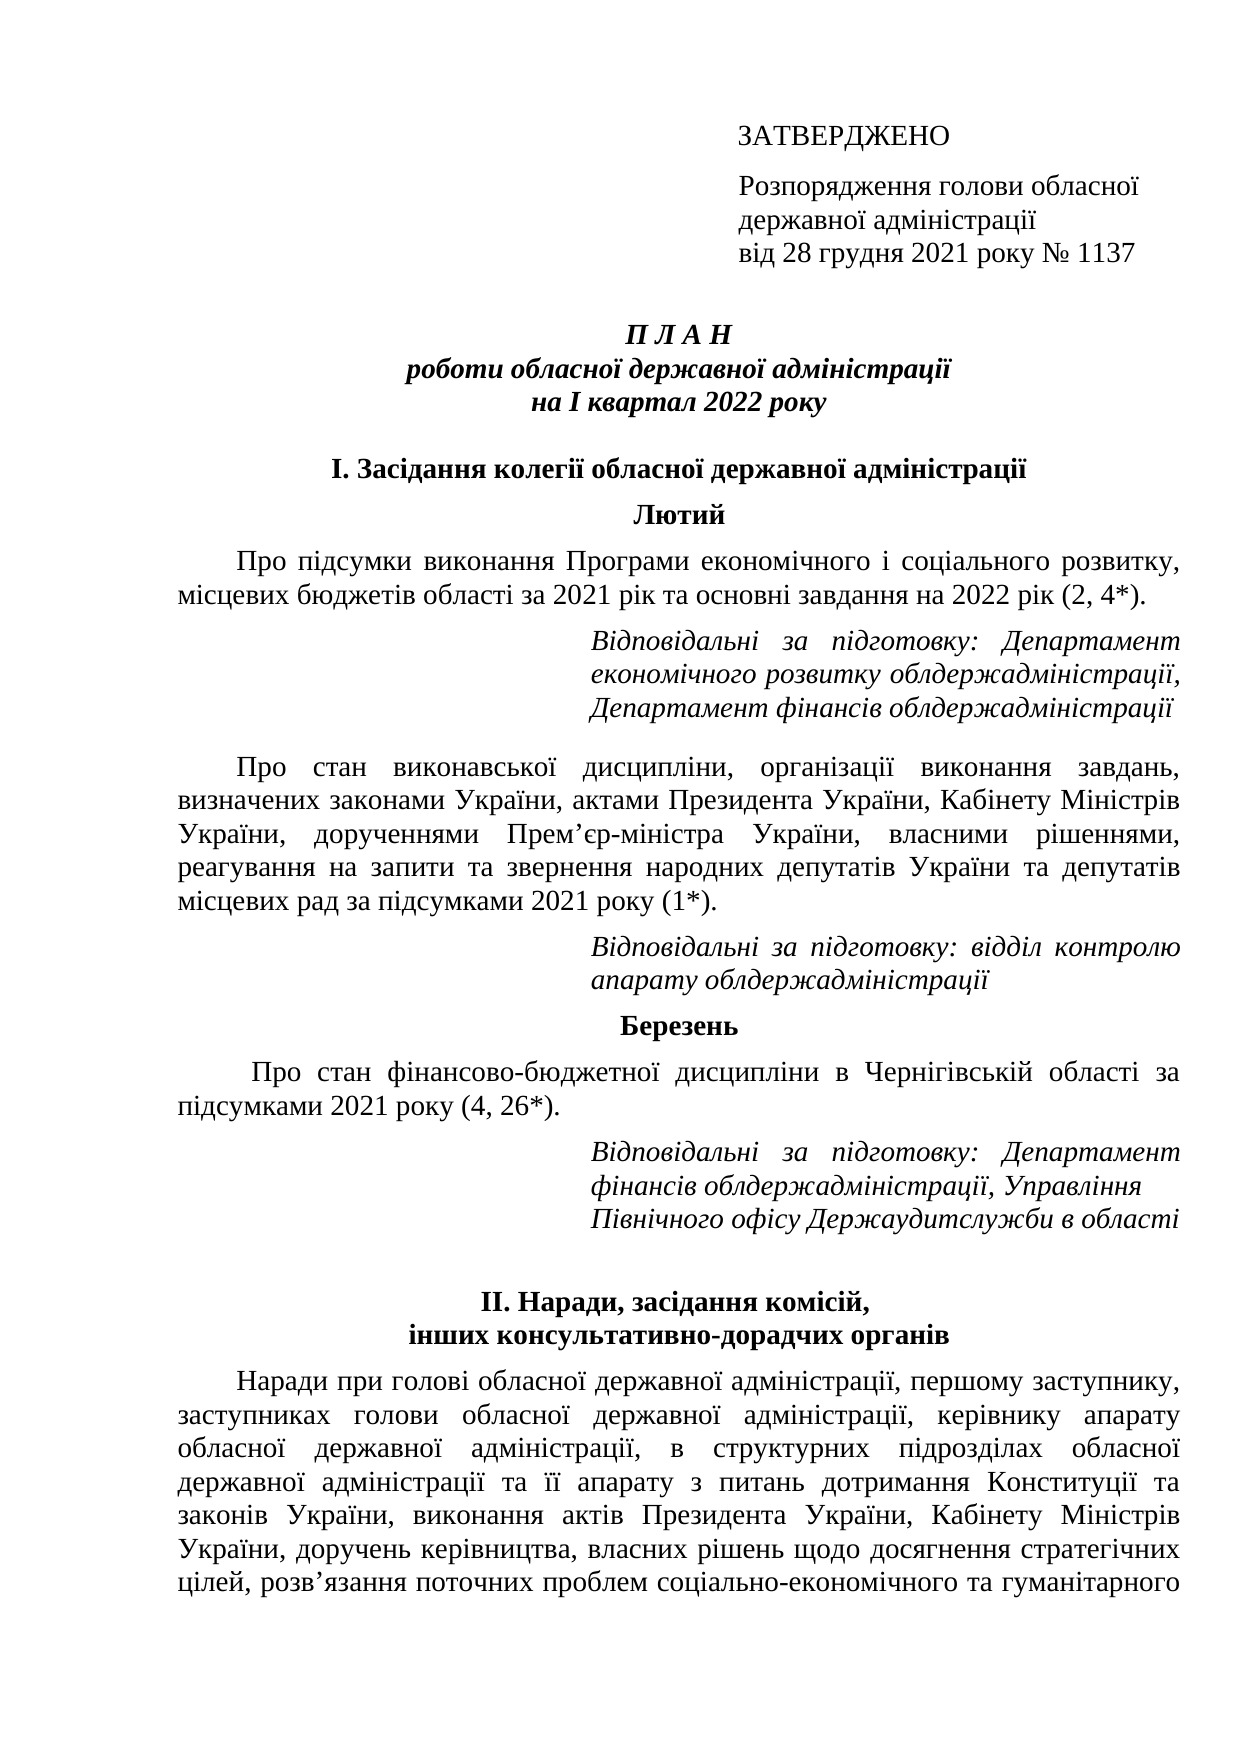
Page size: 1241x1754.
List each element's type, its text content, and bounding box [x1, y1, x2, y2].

text Північного офісу Держаудитслужби в області [177, 1201, 1181, 1235]
text Відповідальні за підготовку: Департамент фінансів облдержадміністрації, Управління [591, 1134, 1181, 1201]
text Про стан виконавської дисципліни, організації виконання завдань, визначених законами України, актами Президента України, Кабінету Міністрів України, дорученнями Прем’єр-міністра України, власними рішеннями, реагування на запити та звернення народних депутатів України та депутатів місцевих рад за підсумками 2021 року (1*). [177, 749, 1181, 916]
text ІІ. Наради, засідання комісій, інших консультативно-дорадчих органів [176, 1284, 1181, 1351]
text Лютий [177, 497, 1181, 531]
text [177, 1363, 1181, 1598]
text Про стан фінансово-бюджетної дисципліни в Чернігівській області за підсумками 2021 року (4, 26*). [177, 1054, 1181, 1122]
text Про підсумки виконання Програми економічного і соціального розвитку, місцевих бюджетів області за 2021 рік та основні завдання на 2022 рік (2, 4*). [177, 543, 1181, 611]
text Розпорядження голови обласної державної адміністрації [738, 168, 1181, 236]
text Березень [177, 1008, 1181, 1042]
text ЗАТВЕРДЖЕНО [737, 118, 1181, 152]
text Відповідальні за підготовку: відділ контролю апарату облдержадміністрації [591, 929, 1181, 996]
text на І квартал 2022 року [176, 384, 1181, 418]
text від 28 грудня 2021 року № 1137 [235, 236, 1181, 269]
text І. Засідання колегії обласної державної адміністрації [176, 451, 1181, 485]
text Відповідальні за підготовку: Департамент економічного розвитку облдержадміністрації, Департамент фінансів облдержадміністрації [591, 623, 1181, 724]
text роботи обласної державної адміністрації [176, 351, 1181, 384]
text П Л А Н [176, 317, 1181, 351]
